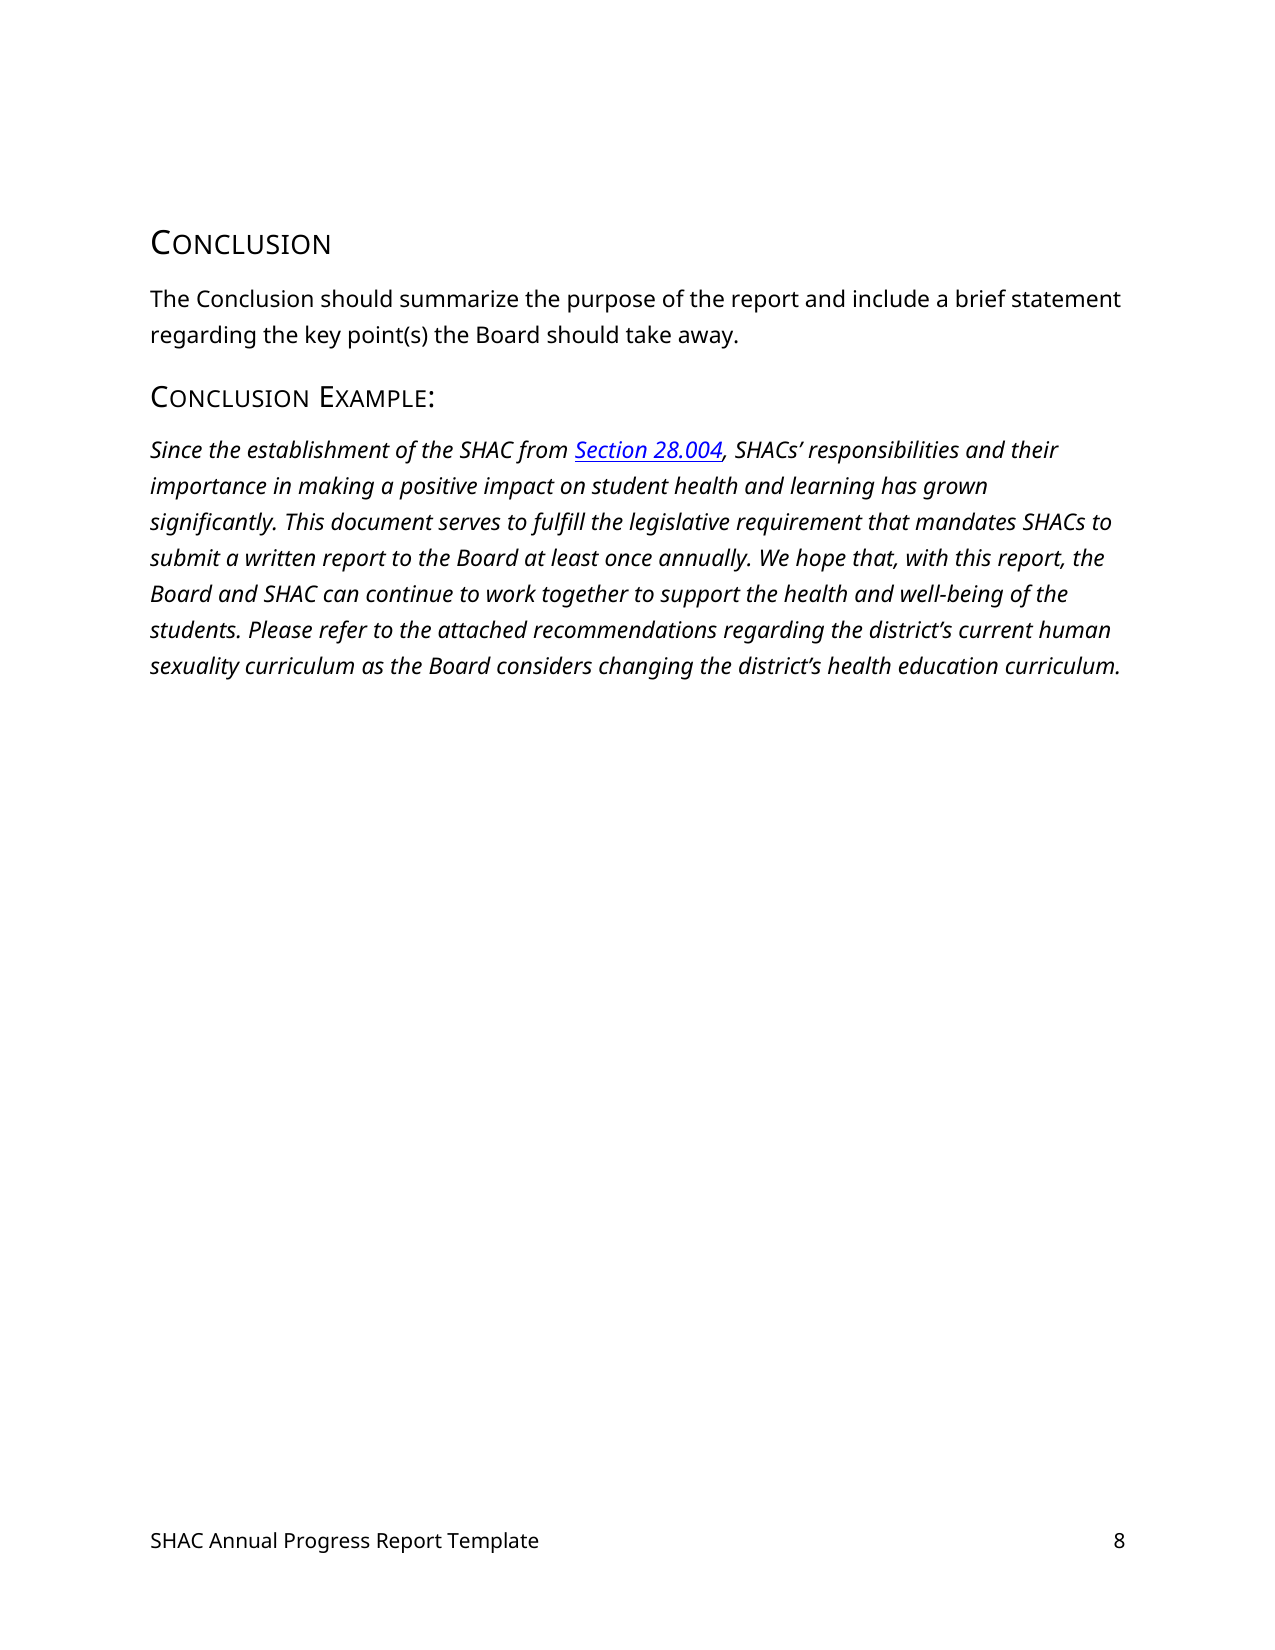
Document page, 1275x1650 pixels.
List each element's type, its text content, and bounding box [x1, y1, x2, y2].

subtitle Since the establishment of the SHAC from Section 28.004, SHACs’ responsibilities and their importance in making a positive impact on student health and learning has grown significantly. This document serves to fulfill the legislative requirement that mandates SHACs to submit a written report to the Board at least once annually. We hope that, with this report, the Board and SHAC can continue to work together to support the health and well-being of the students. Please refer to the attached recommendations regarding the district’s current human sexuality curriculum as the Board considers changing the district’s health education curriculum. [150, 434, 1125, 681]
subtitle Conclusion [150, 219, 1125, 264]
subtitle The Conclusion should summarize the purpose of the report and include a brief statement regarding the key point(s) the Board should take away. [150, 283, 1125, 351]
subtitle Conclusion Example: [150, 376, 1125, 416]
